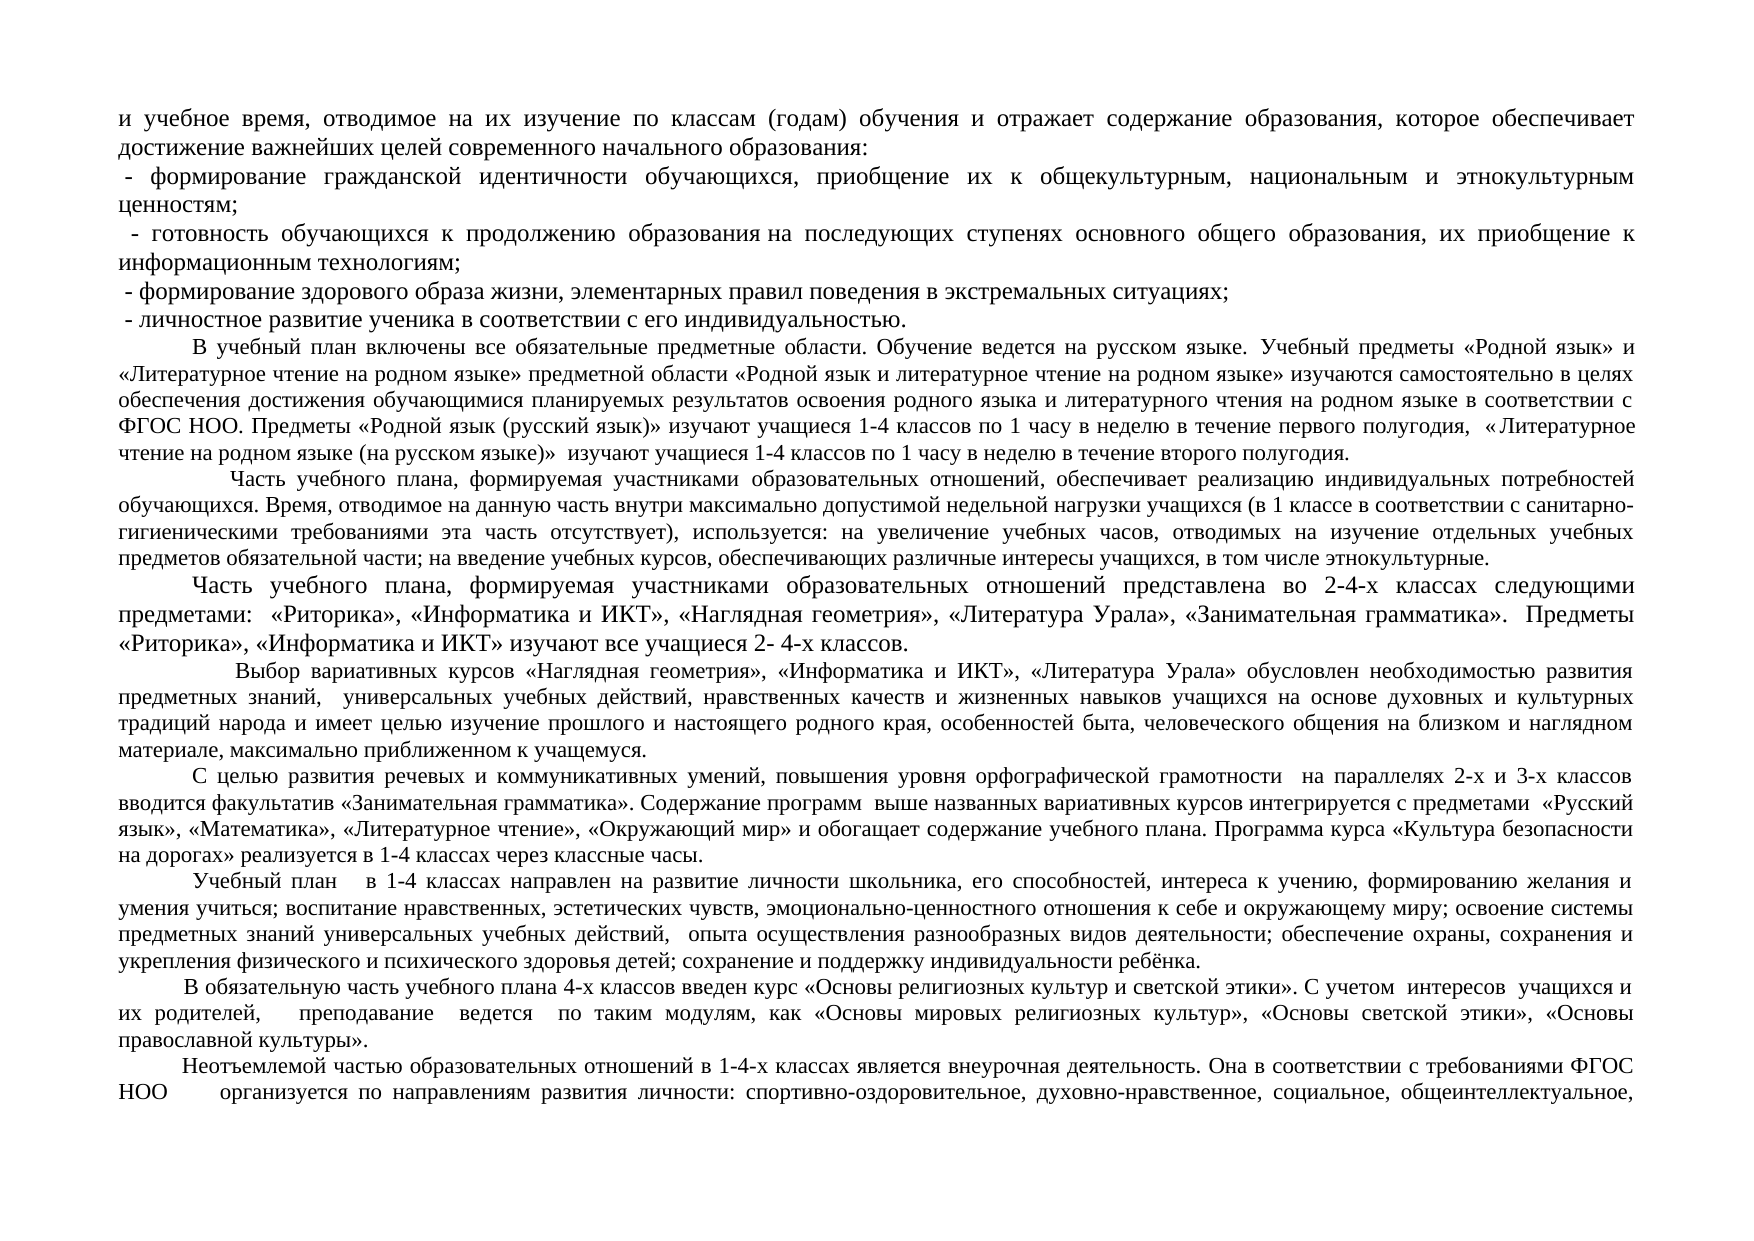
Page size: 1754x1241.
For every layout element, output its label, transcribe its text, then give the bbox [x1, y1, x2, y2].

text Часть учебного плана, формируемая участниками образовательных отношений, обеспечивает реализацию индивидуальных потребностей обучающихся. Время, отводимое на данную часть внутри максимально допустимой недельной нагрузки учащихся (в 1 классе в соответствии с санитарно-гигиеническими требованиями эта часть отсутствует), используется: на увеличение учебных часов, отводимых на изучение отдельных учебных предметов обязательной части; на введение учебных курсов, обеспечивающих различные интересы учащихся, в том числе этнокультурные. [118, 465, 1636, 571]
text - готовность обучающихся к продолжению образования на последующих ступенях основного общего образования, их приобщение к информационным технологиям; [118, 218, 1636, 276]
text Учебный план в 1-4 классах направлен на развитие личности школьника, его способностей, интереса к учению, формированию желания и умения учиться; воспитание нравственных, эстетических чувств, эмоционально-ценностного отношения к себе и окружающему миру; освоение системы предметных знаний универсальных учебных действий, опыта осуществления разнообразных видов деятельности; обеспечение охраны, сохранения и укрепления физического и психического здоровья детей; сохранение и поддержку индивидуальности ребёнка. [118, 868, 1636, 973]
text В обязательную часть учебного плана 4-х классов введен курс «Основы религиозных культур и светской этики». С учетом интересов учащихся и их родителей, преподавание ведется по таким модулям, как «Основы мировых религиозных культур», «Основы светской этики», «Основы православной культуры». [118, 973, 1636, 1052]
text В учебный план включены все обязательные предметные области. Обучение ведется на русском языке. Учебный предметы «Родной язык» и «Литературное чтение на родном языке» предметной области «Родной язык и литературное чтение на родном языке» изучаются самостоятельно в целях обеспечения достижения обучающимися планируемых результатов освоения родного языка и литературного чтения на родном языке в соответствии с ФГОС НОО. Предметы «Родной язык (русский язык)» изучают учащиеся 1-4 классов по 1 часу в неделю в течение первого полугодия, «Литературное чтение на родном языке (на русском языке)» изучают учащиеся 1-4 классов по 1 часу в неделю в течение второго полугодия. [118, 333, 1636, 465]
text С целью развития речевых и коммуникативных умений, повышения уровня орфографической грамотности на параллелях 2-х и 3-х классов вводится факультатив «Занимательная грамматика». Содержание программ выше названных вариативных курсов интегрируется с предметами «Русский язык», «Математика», «Литературное чтение», «Окружающий мир» и обогащает содержание учебного плана. Программа курса «Культура безопасности на дорогах» реализуется в 1-4 классах через классные часы. [118, 762, 1636, 868]
text - формирование здорового образа жизни, элементарных правил поведения в экстремальных ситуациях; [118, 276, 1636, 304]
text Часть учебного плана, формируемая участниками образовательных отношений представлена во 2-4-х классах следующими предметами: «Риторика», «Информатика и ИКТ», «Наглядная геометрия», «Литература Урала», «Занимательная грамматика». Предметы «Риторика», «Информатика и ИКТ» изучают все учащиеся 2- 4-х классов. [118, 571, 1636, 657]
text Выбор вариативных курсов «Наглядная геометрия», «Информатика и ИКТ», «Литература Урала» обусловлен необходимостью развития предметных знаний, универсальных учебных действий, нравственных качеств и жизненных навыков учащихся на основе духовных и культурных традиций народа и имеет целью изучение прошлого и настоящего родного края, особенностей быта, человеческого общения на близком и наглядном материале, максимально приближенном к учащемуся. [118, 657, 1636, 762]
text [118, 103, 1636, 161]
text - формирование гражданской идентичности обучающихся, приобщение их к общекультурным, национальным и этнокультурным ценностям; [118, 161, 1636, 218]
text - личностное развитие ученика в соответствии с его индивидуальностью. [118, 304, 1636, 333]
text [118, 1052, 1636, 1105]
